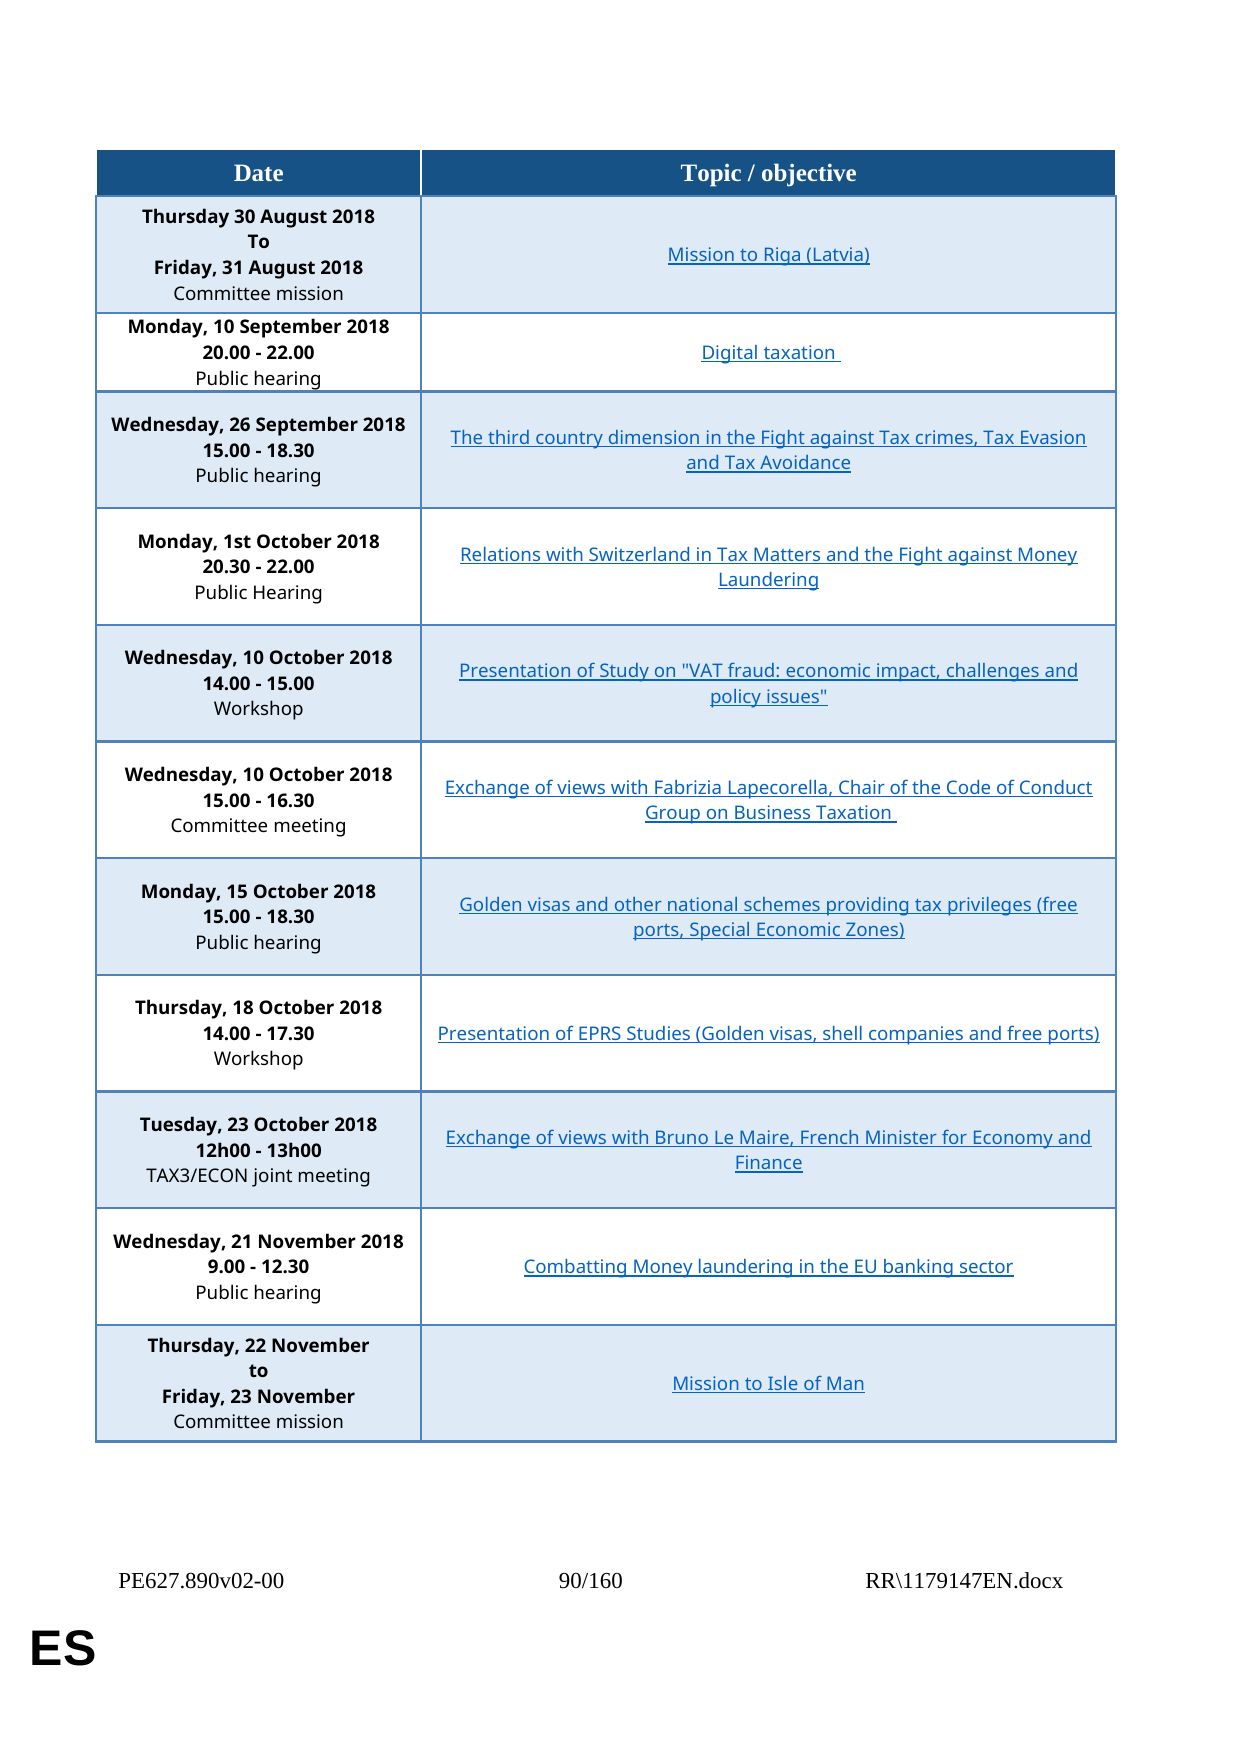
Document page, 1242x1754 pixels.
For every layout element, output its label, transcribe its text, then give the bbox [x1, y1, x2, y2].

table_cell Monday, 15 October 2018 15.00 - 18.30 Public hearing [97, 859, 420, 974]
table_cell Golden visas and other national schemes providing tax privileges (free ports, Special Economic Zones) [422, 859, 1115, 974]
table_cell Monday, 1st October 2018 20.30 - 22.00 Public Hearing [97, 509, 420, 624]
table_cell Thursday, 18 October 2018 14.00 - 17.30 Workshop [97, 976, 420, 1090]
table_cell Thursday 30 August 2018 To Friday, 31 August 2018 Committee mission [97, 197, 420, 312]
table_cell The third country dimension in the Fight against Tax crimes, Tax Evasion and Tax Avoidance [422, 393, 1115, 507]
table_header Date [97, 150, 420, 195]
table_header Topic / objective [422, 150, 1115, 195]
table_cell Monday, 10 September 2018 20.00 - 22.00 Public hearing [97, 314, 420, 390]
table_cell Presentation of EPRS Studies (Golden visas, shell companies and free ports) [422, 976, 1115, 1090]
table_cell Digital taxation [422, 314, 1115, 390]
table_cell Mission to Riga (Latvia) [422, 197, 1115, 312]
table_cell Combatting Money laundering in the EU banking sector [422, 1209, 1115, 1324]
table_cell Wednesday, 21 November 2018 9.00 - 12.30 Public hearing [97, 1209, 420, 1324]
table_cell Exchange of views with Bruno Le Maire, French Minister for Economy and Finance [422, 1093, 1115, 1207]
table_cell Wednesday, 10 October 2018 15.00 - 16.30 Committee meeting [97, 743, 420, 857]
table_cell Relations with Switzerland in Tax Matters and the Fight against Money Laundering [422, 509, 1115, 624]
table_cell Wednesday, 10 October 2018 14.00 - 15.00 Workshop [97, 626, 420, 740]
table_cell Wednesday, 26 September 2018 15.00 - 18.30 Public hearing [97, 393, 420, 507]
table_cell Presentation of Study on "VAT fraud: economic impact, challenges and policy issues" [422, 626, 1115, 740]
table_cell Thursday, 22 November to Friday, 23 November Committee mission [97, 1326, 420, 1440]
table_cell Tuesday, 23 October 2018 12h00 - 13h00 TAX3/ECON joint meeting [97, 1093, 420, 1207]
table_cell Mission to Isle of Man [422, 1326, 1115, 1440]
table_cell Exchange of views with Fabrizia Lapecorella, Chair of the Code of Conduct Group on Business Taxation [422, 743, 1115, 857]
